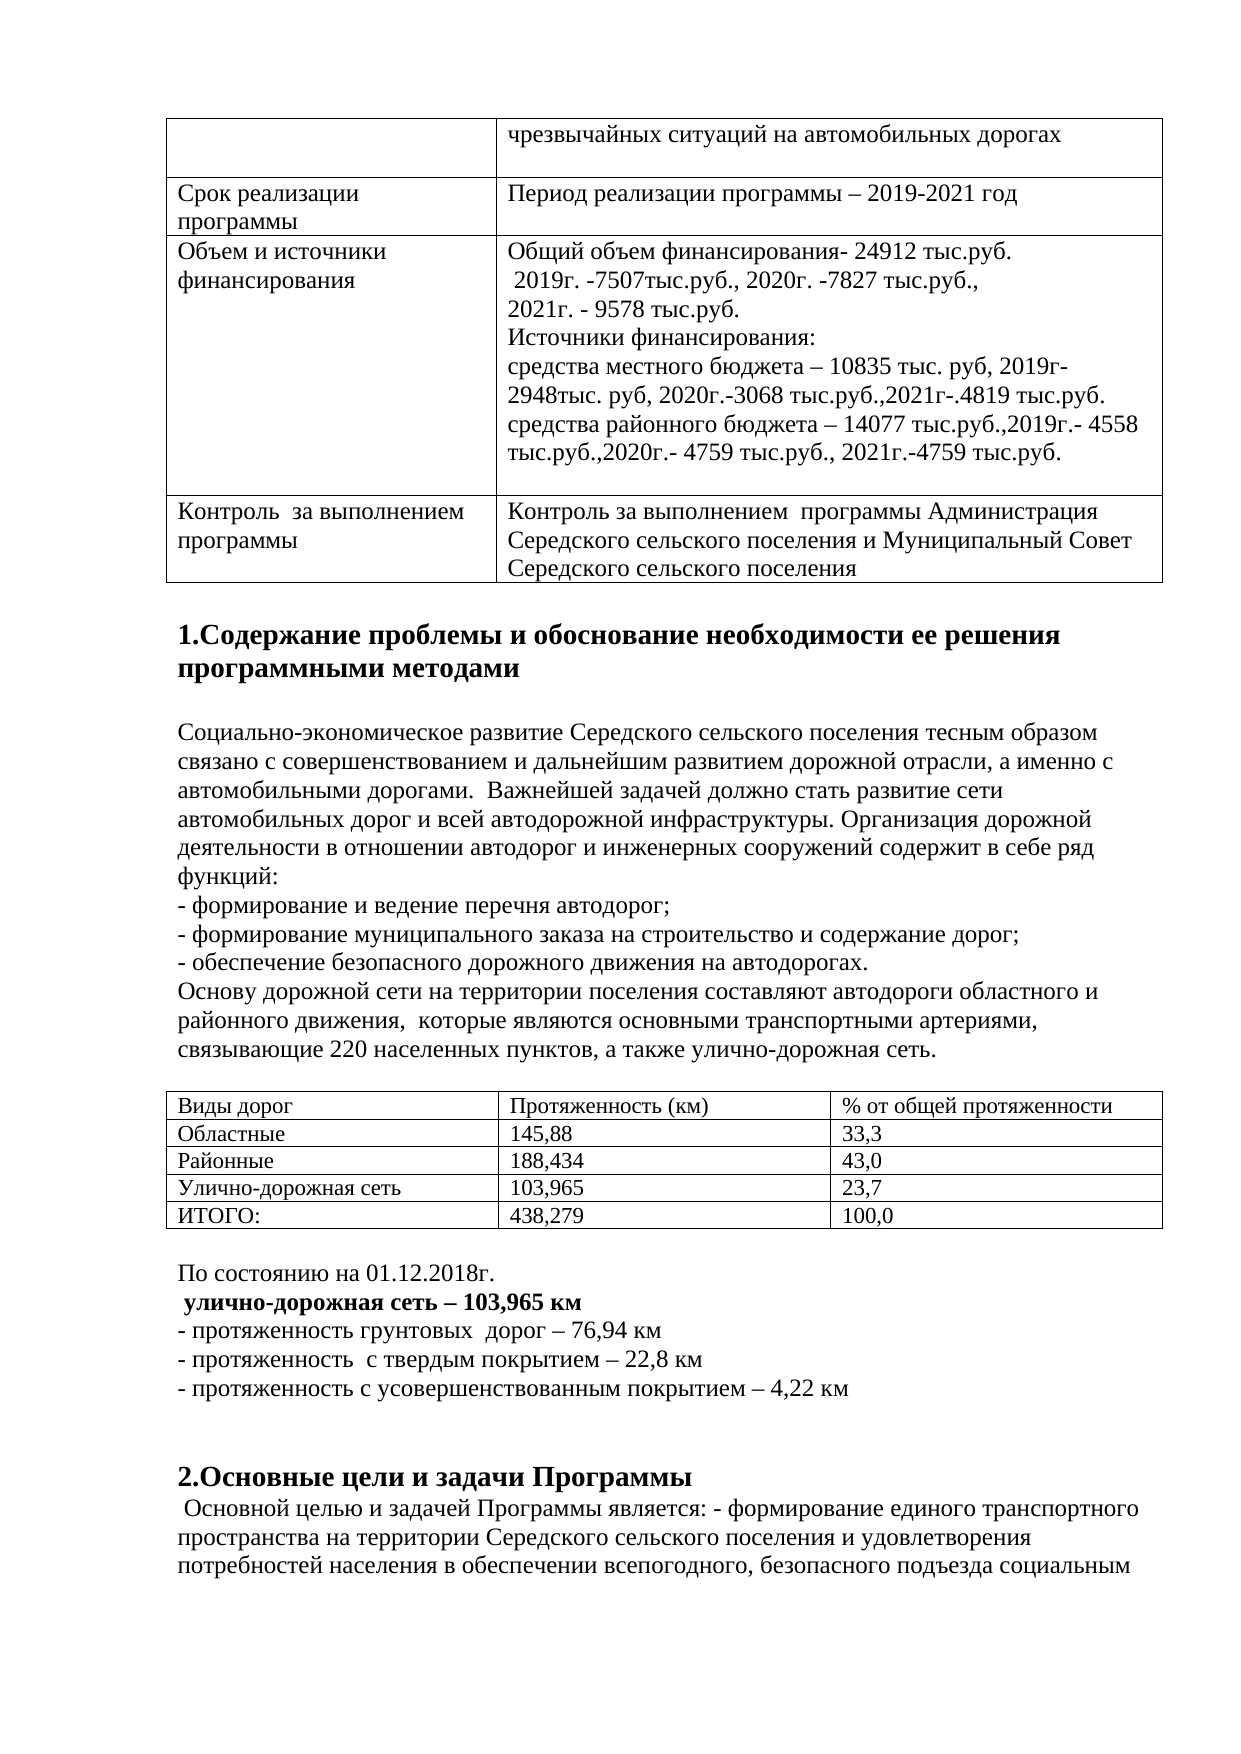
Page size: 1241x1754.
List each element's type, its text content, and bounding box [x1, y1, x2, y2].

text - формирование муниципального заказа на строительство и содержание дорог; [177, 919, 1152, 947]
table_cell 145,88 [499, 1120, 830, 1146]
table_cell 23,7 [831, 1175, 1162, 1201]
table_header Виды дорог [167, 1092, 498, 1119]
text 2.Основные цели и задачи Программы [177, 1459, 1152, 1493]
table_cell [497, 119, 1162, 177]
table_cell Объем и источники финансирования [167, 236, 496, 495]
text По состоянию на 01.12.2018г. [177, 1258, 1152, 1287]
text - протяженность с усовершенствованным покрытием – 4,22 км [177, 1373, 1152, 1402]
table_cell Улично-дорожная сеть [167, 1175, 498, 1201]
text Социально-экономическое развитие Середского сельского поселения тесным образом связано с совершенствованием и дальнейшим развитием дорожной отрасли, а именно с автомобильными дорогами. Важнейшей задачей должно стать развитие сети автомобильных дорог и всей автодорожной инфраструктуры. Организация дорожной деятельности в отношении автодорог и инженерных сооружений содержит в себе ряд функций: [177, 717, 1152, 890]
text - протяженность с твердым покрытием – 22,8 км [177, 1344, 1152, 1373]
table_cell Срок реализации программы [167, 178, 496, 235]
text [177, 1493, 1152, 1579]
text - обеспечение безопасного дорожного движения на автодорогах. [177, 947, 1152, 976]
table_header Протяженность (км) [499, 1092, 830, 1119]
table_cell 188,434 [499, 1147, 830, 1173]
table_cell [167, 119, 496, 177]
table_header % от общей протяженности [831, 1092, 1162, 1119]
table_cell 100,0 [831, 1202, 1162, 1228]
text 1.Содержание проблемы и обоснование необходимости ее решения программными методами [177, 617, 1152, 684]
table_cell Период реализации программы – 2019-2021 год [497, 178, 1162, 235]
text - протяженность грунтовых дорог – 76,94 км [177, 1316, 1152, 1344]
table_cell Областные [167, 1120, 498, 1146]
table_cell Районные [167, 1147, 498, 1173]
text Основу дорожной сети на территории поселения составляют автодороги областного и районного движения, которые являются основными транспортными артериями, связывающие 220 населенных пунктов, а также улично-дорожная сеть. [177, 976, 1152, 1062]
table_cell Контроль за выполнением программы [167, 496, 496, 582]
table_cell Контроль за выполнением программы Администрация Середского сельского поселения и Муниципальный Совет Середского сельского поселения [497, 496, 1162, 582]
table_cell 43,0 [831, 1147, 1162, 1173]
text улично-дорожная сеть – 103,965 км [177, 1287, 1152, 1316]
text - формирование и ведение перечня автодорог; [177, 890, 1152, 919]
table_cell 438,279 [499, 1202, 830, 1228]
table_cell 103,965 [499, 1175, 830, 1201]
table_cell 33,3 [831, 1120, 1162, 1146]
table_cell Общий объем финансирования- 24912 тыс.руб. 2019г. -7507тыс.руб., 2020г. -7827 тыс.руб., 2021г. - 9578 тыс.руб. Источники финансирования: средства местного бюджета – 10835 тыс. руб, 2019г-2948тыс. руб, 2020г.-3068 тыс.руб.,2021г-.4819 тыс.руб. средства районного бюджета – 14077 тыс.руб.,2019г.- 4558 тыс.руб.,2020г.- 4759 тыс.руб., 2021г.-4759 тыс.руб. [497, 236, 1162, 495]
table_cell ИТОГО: [167, 1202, 498, 1228]
